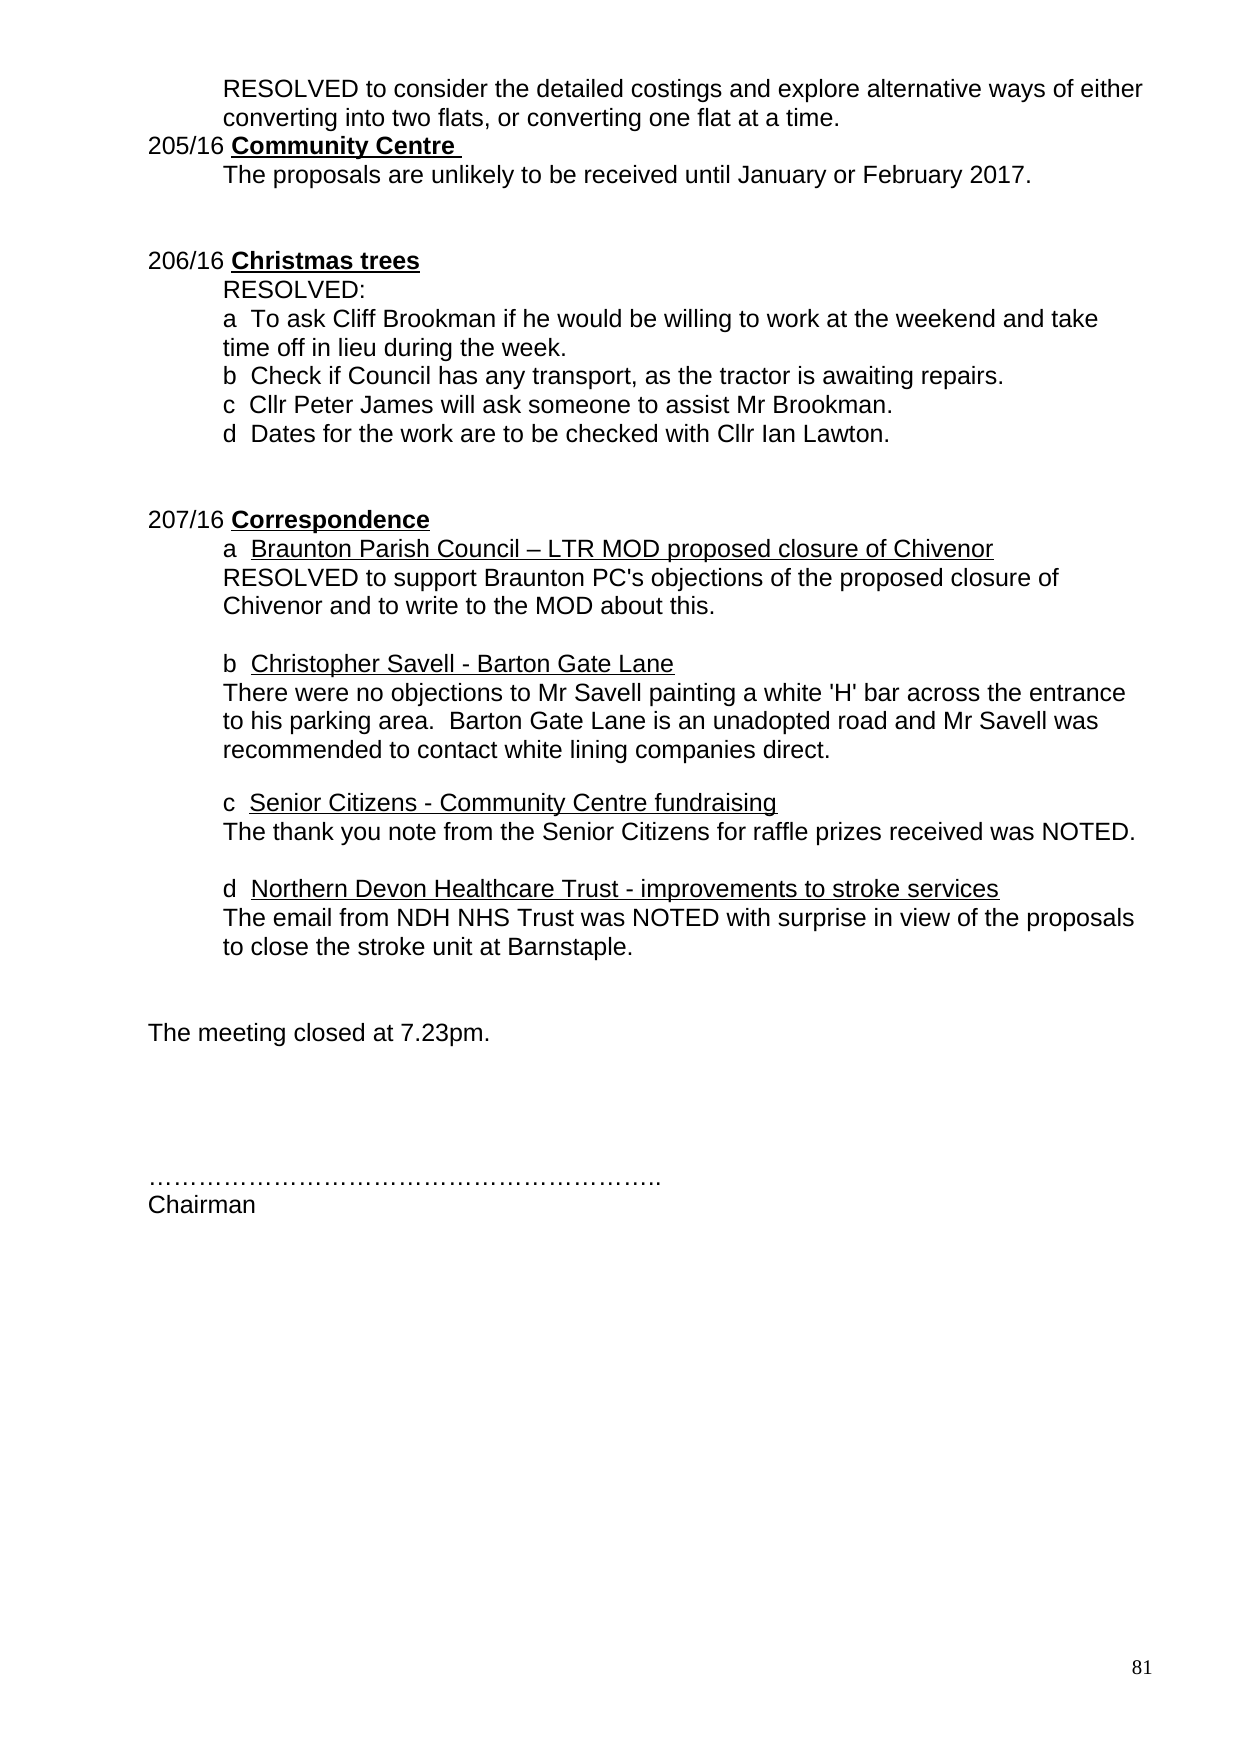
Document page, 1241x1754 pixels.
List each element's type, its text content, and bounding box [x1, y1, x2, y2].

text 206/16 Christmas trees [148, 246, 1152, 275]
text …………………………………………………….. [148, 1162, 1152, 1190]
text Chairman [148, 1190, 1152, 1219]
text RESOLVED to support Braunton PC's objections of the proposed closure of Chivenor and to write to the MOD about this. [148, 563, 1152, 620]
text d Dates for the work are to be checked with Cllr Ian Lawton. [148, 419, 1152, 448]
text a To ask Cliff Brookman if he would be willing to work at the weekend and take [148, 304, 1152, 333]
text c Senior Citizens - Community Centre fundraising [148, 788, 1152, 817]
text 205/16 Community Centre [148, 131, 1152, 160]
text a Braunton Parish Council – LTR MOD proposed closure of Chivenor [148, 534, 1152, 563]
text c Cllr Peter James will ask someone to assist Mr Brookman. [148, 390, 1152, 419]
text RESOLVED to consider the detailed costings and explore alternative ways of either converting into two flats, or converting one flat at a time. [148, 74, 1152, 131]
text The email from NDH NHS Trust was NOTED with surprise in view of the proposals to close the stroke unit at Barnstaple. [102, 903, 1152, 960]
text The thank you note from the Senior Citizens for raffle prizes received was NOTED. [148, 817, 1152, 845]
text b Check if Council has any transport, as the tractor is awaiting repairs. [148, 361, 1152, 390]
text time off in lieu during the week. [148, 333, 1152, 361]
text 207/16 Correspondence [148, 505, 1152, 534]
text The meeting closed at 7.23pm. [148, 1018, 1152, 1047]
text d Northern Devon Healthcare Trust - improvements to stroke services [102, 874, 1152, 903]
text The proposals are unlikely to be received until January or February 2017. [148, 160, 1152, 189]
text There were no objections to Mr Savell painting a white 'H' bar across the entrance to his parking area. Barton Gate Lane is an unadopted road and Mr Savell was recommended to contact white lining companies direct. [148, 678, 1152, 764]
text b Christopher Savell - Barton Gate Lane [148, 649, 1152, 678]
text RESOLVED: [148, 275, 1152, 304]
